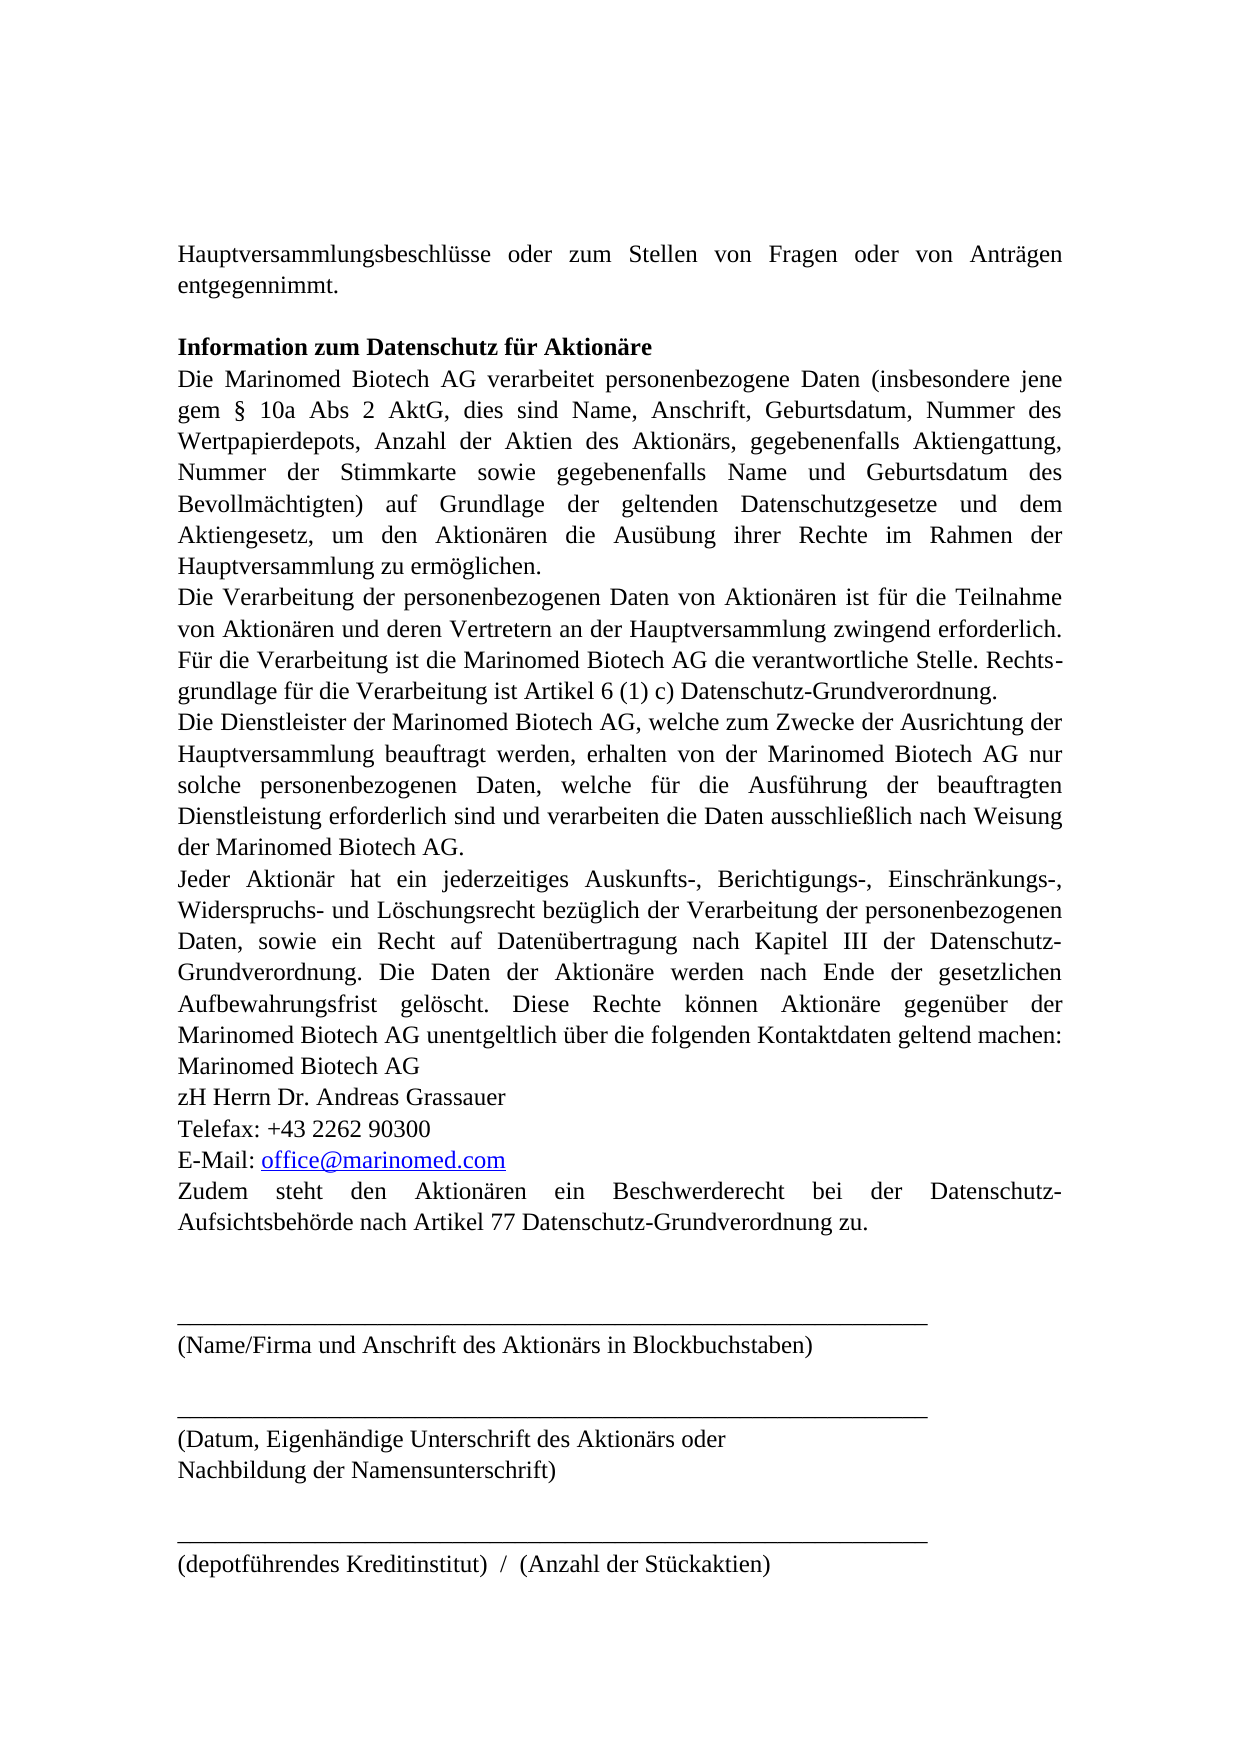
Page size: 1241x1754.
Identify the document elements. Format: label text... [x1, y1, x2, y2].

list (Name/Firma und Anschrift des Aktionärs in Blockbuchstaben) [177, 1327, 1063, 1359]
list (Datum, Eigenhändige Unterschrift des Aktionärs oder [177, 1421, 1063, 1452]
list Die Dienstleister der Marinomed Biotech AG, welche zum Zwecke der Ausrichtung der Hauptversammlung beauftragt werden, erhalten von der Marinomed Biotech AG nur solche personenbezogenen Daten, welche für die Ausführung der beauftragten Dienstleistung erforderlich sind und verarbeiten die Daten ausschließlich nach Weisung der Marinomed Biotech AG. [177, 705, 1063, 861]
list Nachbildung der Namensunterschrift) [177, 1452, 1063, 1484]
list Information zum Datenschutz für Aktionäre [177, 330, 1063, 361]
list Zudem steht den Aktionären ein Beschwerderecht bei der Datenschutz-Aufsichtsbehörde nach Artikel 77 Datenschutz-Grundverordnung zu. [177, 1174, 1063, 1236]
list Telefax: +43 2262 90300 [177, 1111, 1063, 1142]
list ____________________________________________________________ [177, 1296, 1063, 1327]
list E-Mail: office@marinomed.com [177, 1142, 1063, 1174]
list Marinomed Biotech AG [177, 1049, 1063, 1080]
list zH Herrn Dr. Andreas Grassauer [177, 1080, 1063, 1111]
list Jeder Aktionär hat ein jederzeitiges Auskunfts-, Berichtigungs-, Einschränkungs-, Widerspruchs- und Löschungsrecht bezüglich der Verarbeitung der personenbezogenen Daten, sowie ein Recht auf Datenübertragung nach Kapitel III der Datenschutz-Grundverordnung. Die Daten der Aktionäre werden nach Ende der gesetzlichen Aufbewahrungsfrist gelöscht. Diese Rechte können Aktionäre gegenüber der Marinomed Biotech AG unentgeltlich über die folgenden Kontaktdaten geltend machen: [177, 861, 1063, 1049]
list ____________________________________________________________ [177, 1515, 1063, 1546]
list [177, 236, 1063, 299]
list Die Verarbeitung der personenbezogenen Daten von Aktionären ist für die Teilnahme von Aktionären und deren Vertretern an der Hauptversammlung zwingend erforderlich. Für die Verarbeitung ist die Marinomed Biotech AG die verantwortliche Stelle. Rechtsgrundlage für die Verarbeitung ist Artikel 6 (1) c) Datenschutz-Grundverordnung. [177, 580, 1063, 705]
list (depotführendes Kreditinstitut) / (Anzahl der Stückaktien) [177, 1546, 1063, 1577]
list ____________________________________________________________ [177, 1390, 1063, 1421]
list Die Marinomed Biotech AG verarbeitet personenbezogene Daten (insbesondere jene gem § 10a Abs 2 AktG, dies sind Name, Anschrift, Geburtsdatum, Nummer des Wertpapierdepots, Anzahl der Aktien des Aktionärs, gegebenenfalls Aktiengattung, Nummer der Stimmkarte sowie gegebenenfalls Name und Geburtsdatum des Bevollmächtigten) auf Grundlage der geltenden Datenschutzgesetze und dem Aktiengesetz, um den Aktionären die Ausübung ihrer Rechte im Rahmen der Hauptversammlung zu ermöglichen. [177, 361, 1063, 580]
